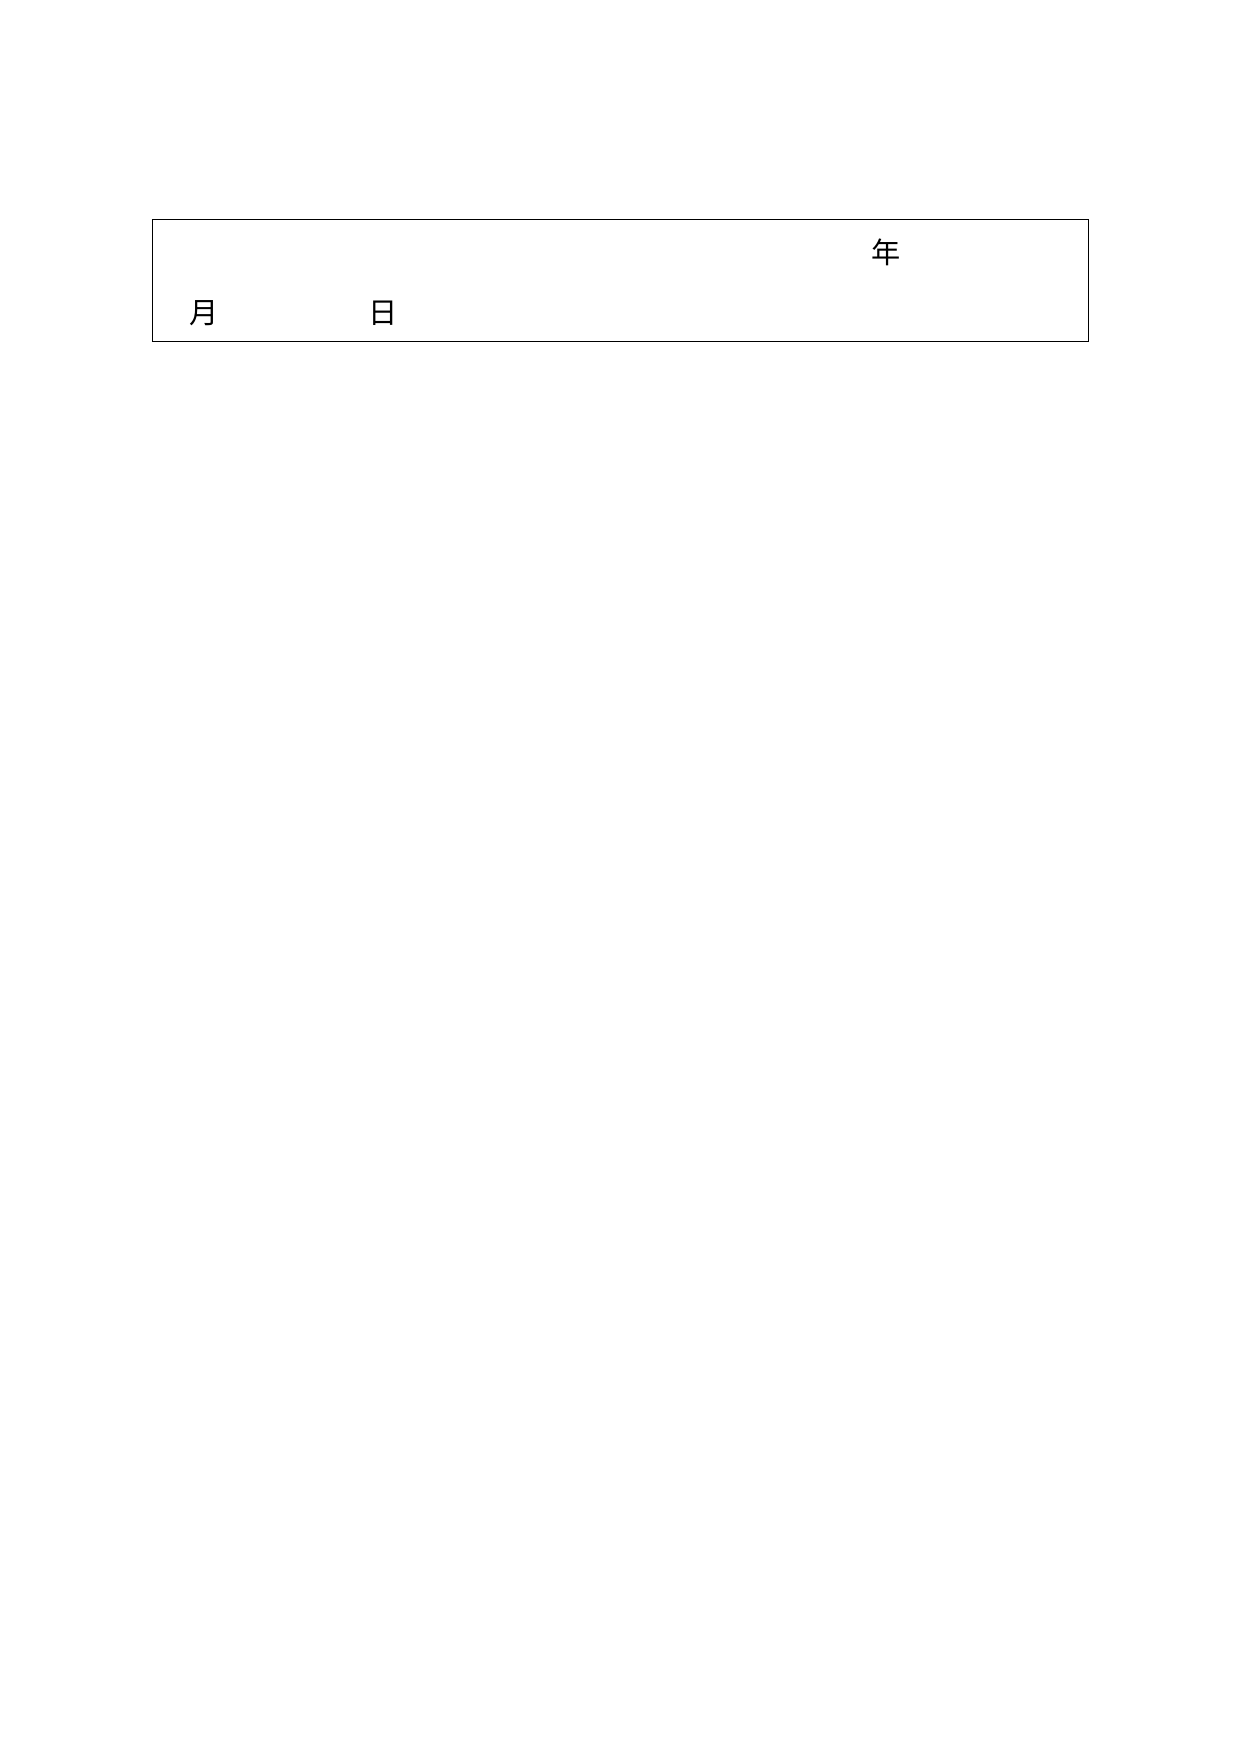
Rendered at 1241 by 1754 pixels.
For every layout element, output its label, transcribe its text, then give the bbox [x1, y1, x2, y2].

table_cell 学校审定意见： 盖章： 年 月 日 [153, 220, 1088, 341]
